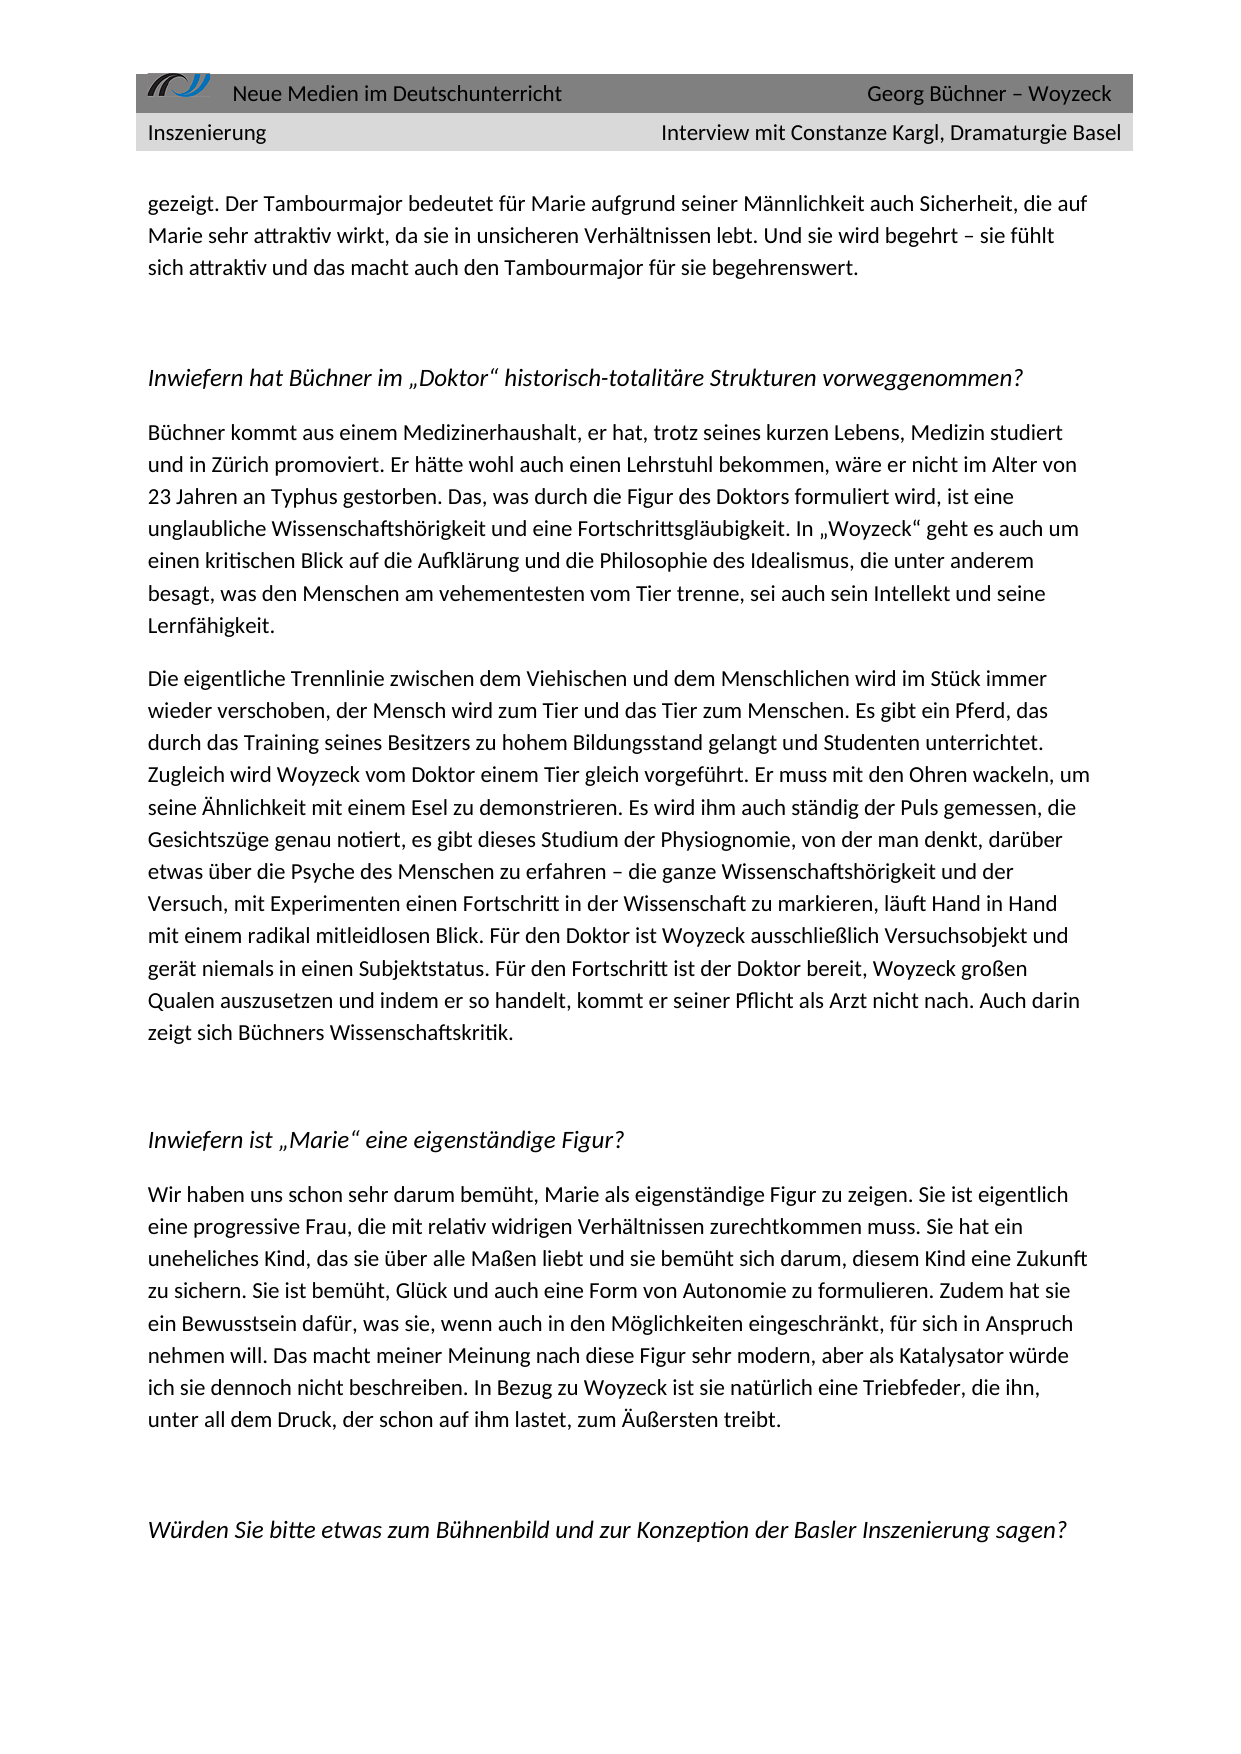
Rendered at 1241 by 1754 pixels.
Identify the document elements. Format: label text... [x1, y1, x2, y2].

text Würden Sie bitte etwas zum Bühnenbild und zur Konzeption der Basler Inszenierung sagen? [148, 1514, 1093, 1545]
text Die eigentliche Trennlinie zwischen dem Viehischen und dem Menschlichen wird im Stück immer wieder verschoben, der Mensch wird zum Tier und das Tier zum Menschen. Es gibt ein Pferd, das durch das Training seines Besitzers zu hohem Bildungsstand gelangt und Studenten unterrichtet. Zugleich wird Woyzeck vom Doktor einem Tier gleich vorgeführt. Er muss mit den Ohren wackeln, um seine Ähnlichkeit mit einem Esel zu demonstrieren. Es wird ihm auch ständig der Puls gemessen, die Gesichtszüge genau notiert, es gibt dieses Studium der Physiognomie, von der man denkt, darüber etwas über die Psyche des Menschen zu erfahren – die ganze Wissenschaftshörigkeit und der Versuch, mit Experimenten einen Fortschritt in der Wissenschaft zu markieren, läuft Hand in Hand mit einem radikal mitleidlosen Blick. Für den Doktor ist Woyzeck ausschließlich Versuchsobjekt und gerät niemals in einen Subjektstatus. Für den Fortschritt ist der Doktor bereit, Woyzeck großen Qualen auszusetzen und indem er so handelt, kommt er seiner Pflicht als Arzt nicht nach. Auch darin zeigt sich Büchners Wissenschaftskritik. [148, 664, 1093, 1046]
text Büchner kommt aus einem Medizinerhaushalt, er hat, trotz seines kurzen Lebens, Medizin studiert und in Zürich promoviert. Er hätte wohl auch einen Lehrstuhl bekommen, wäre er nicht im Alter von 23 Jahren an Typhus gestorben. Das, was durch die Figur des Doktors formuliert wird, ist eine unglaubliche Wissenschaftshörigkeit und eine Fortschrittsgläubigkeit. In „Woyzeck“ geht es auch um einen kritischen Blick auf die Aufklärung und die Philosophie des Idealismus, die unter anderem besagt, was den Menschen am vehementesten vom Tier trenne, sei auch sein Intellekt und seine Lernfähigkeit. [148, 418, 1093, 639]
text Inwiefern hat Büchner im „Doktor“ historisch-totalitäre Strukturen vorweggenommen? [148, 362, 1093, 393]
text Inwiefern ist „Marie“ eine eigenständige Figur? [148, 1124, 1093, 1155]
text Wir haben uns schon sehr darum bemüht, Marie als eigenständige Figur zu zeigen. Sie ist eigentlich eine progressive Frau, die mit relativ widrigen Verhältnissen zurechtkommen muss. Sie hat ein uneheliches Kind, das sie über alle Maßen liebt und sie bemüht sich darum, diesem Kind eine Zukunft zu sichern. Sie ist bemüht, Glück und auch eine Form von Autonomie zu formulieren. Zudem hat sie ein Bewusstsein dafür, was sie, wenn auch in den Möglichkeiten eingeschränkt, für sich in Anspruch nehmen will. Das macht meiner Meinung nach diese Figur sehr modern, aber als Katalysator würde ich sie dennoch nicht beschreiben. In Bezug zu Woyzeck ist sie natürlich eine Triebfeder, die ihn, unter all dem Druck, der schon auf ihm lastet, zum Äußersten treibt. [148, 1180, 1093, 1433]
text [148, 189, 1093, 281]
picture [147, 73, 211, 97]
